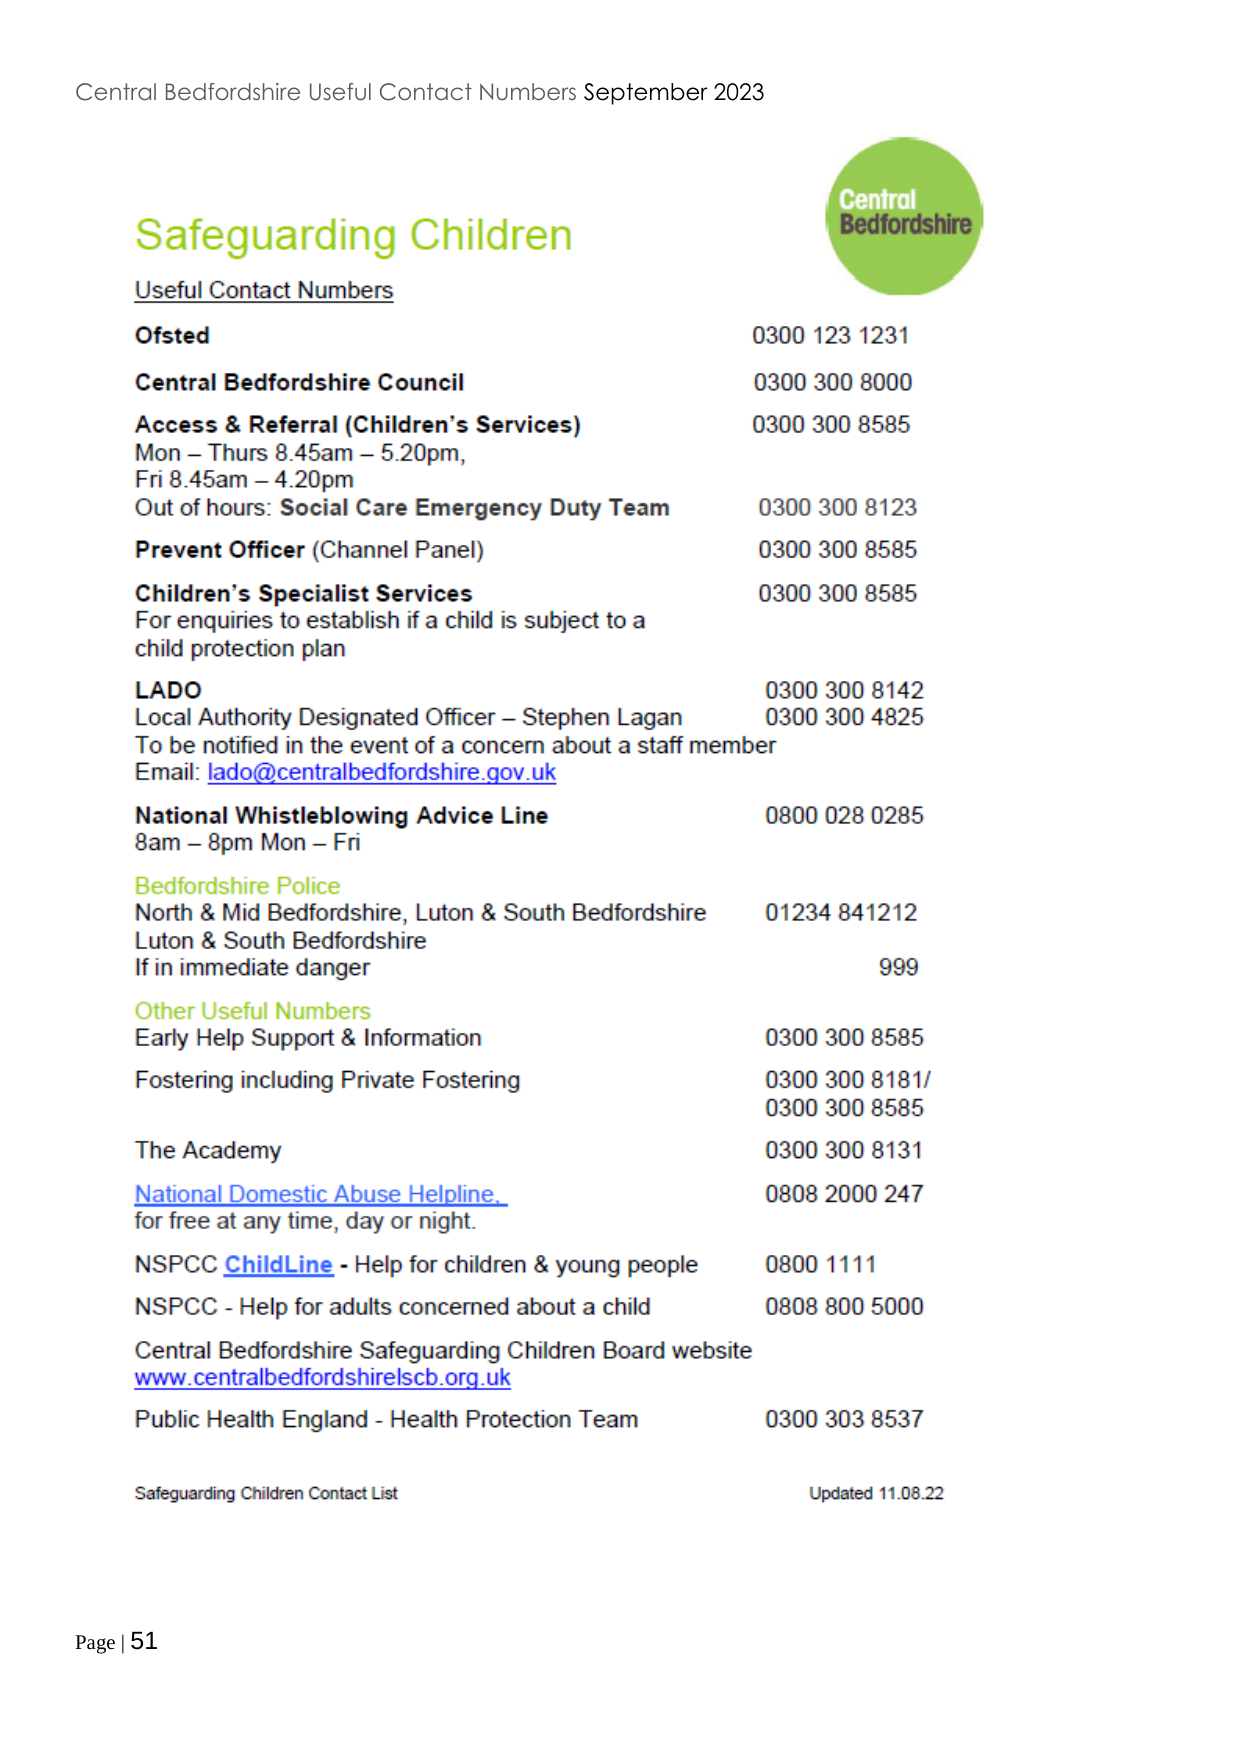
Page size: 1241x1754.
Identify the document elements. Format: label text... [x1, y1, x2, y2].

text Central Bedfordshire Useful Contact Numbers September 2023 [75, 75, 1165, 108]
picture [75, 128, 1004, 1523]
